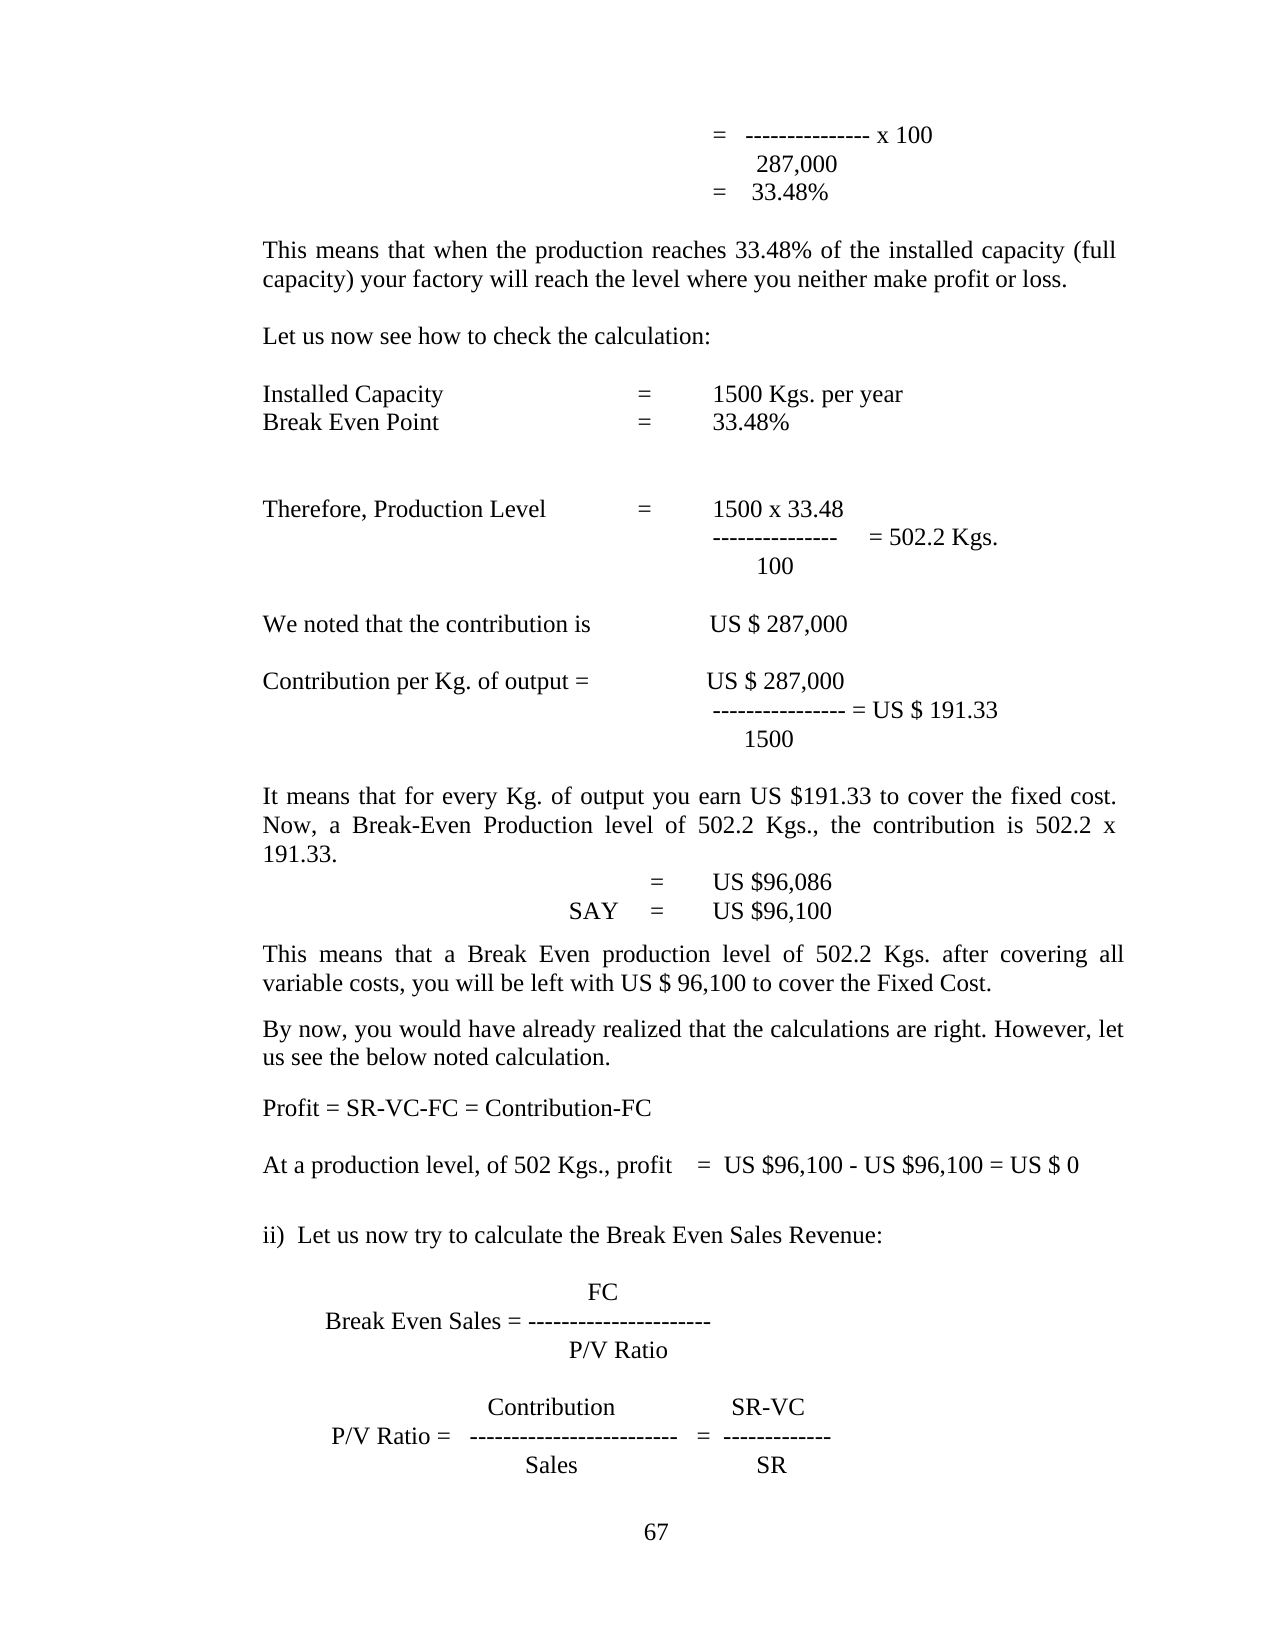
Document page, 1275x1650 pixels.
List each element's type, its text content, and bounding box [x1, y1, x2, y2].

text By now, you would have already realized that the calculations are right. However, let us see the below noted calculation. [262, 1014, 1125, 1071]
text Contribution SR-VC [262, 1392, 1050, 1421]
text This means that a Break Even production level of 502.2 Kgs. after covering all variable costs, you will be left with US $ 96,100 to cover the Fixed Cost. [262, 939, 1125, 997]
text Installed Capacity = 1500 Kgs. per year [262, 379, 1050, 407]
text P/V Ratio = ------------------------- = ------------- [262, 1421, 1050, 1450]
text Break Even Point = 33.48% [262, 407, 1050, 436]
text 1500 [262, 724, 1050, 752]
text Contribution per Kg. of output = US $ 287,000 [262, 666, 1050, 695]
text Sales SR [262, 1450, 1050, 1478]
text FC [262, 1277, 1050, 1306]
text = 33.48% [262, 177, 1050, 206]
text At a production level, of 502 Kgs., profit = US $96,100 - US $96,100 = US $ 0 [262, 1150, 1136, 1179]
text Break Even Sales = ---------------------- [262, 1306, 1050, 1335]
text --------------- = 502.2 Kgs. [262, 522, 1050, 551]
text Let us now see how to check the calculation: [262, 321, 1050, 350]
text This means that when the production reaches 33.48% of the installed capacity (full capacity) your factory will reach the level where you neither make profit or loss. [262, 235, 1117, 292]
text 100 [262, 551, 1050, 580]
text Therefore, Production Level = 1500 x 33.48 [262, 494, 1050, 522]
text P/V Ratio [262, 1335, 1050, 1363]
text ---------------- = US $ 191.33 [262, 695, 1050, 724]
text We noted that the contribution is US $ 287,000 [262, 609, 1050, 637]
text It means that for every Kg. of output you earn US $191.33 to cover the fixed cost. Now, a Break-Even Production level of 502.2 Kgs., the contribution is 502.2 x 191.33. [262, 781, 1117, 867]
text ii) Let us now try to calculate the Break Even Sales Revenue: [262, 1220, 1050, 1248]
text = --------------- x 100 [262, 120, 1050, 149]
text 287,000 [262, 149, 1050, 177]
text = US $96,086 [262, 867, 1050, 896]
text SAY = US $96,100 [262, 896, 1050, 925]
text Profit = SR-VC-FC = Contribution-FC [262, 1093, 1050, 1121]
